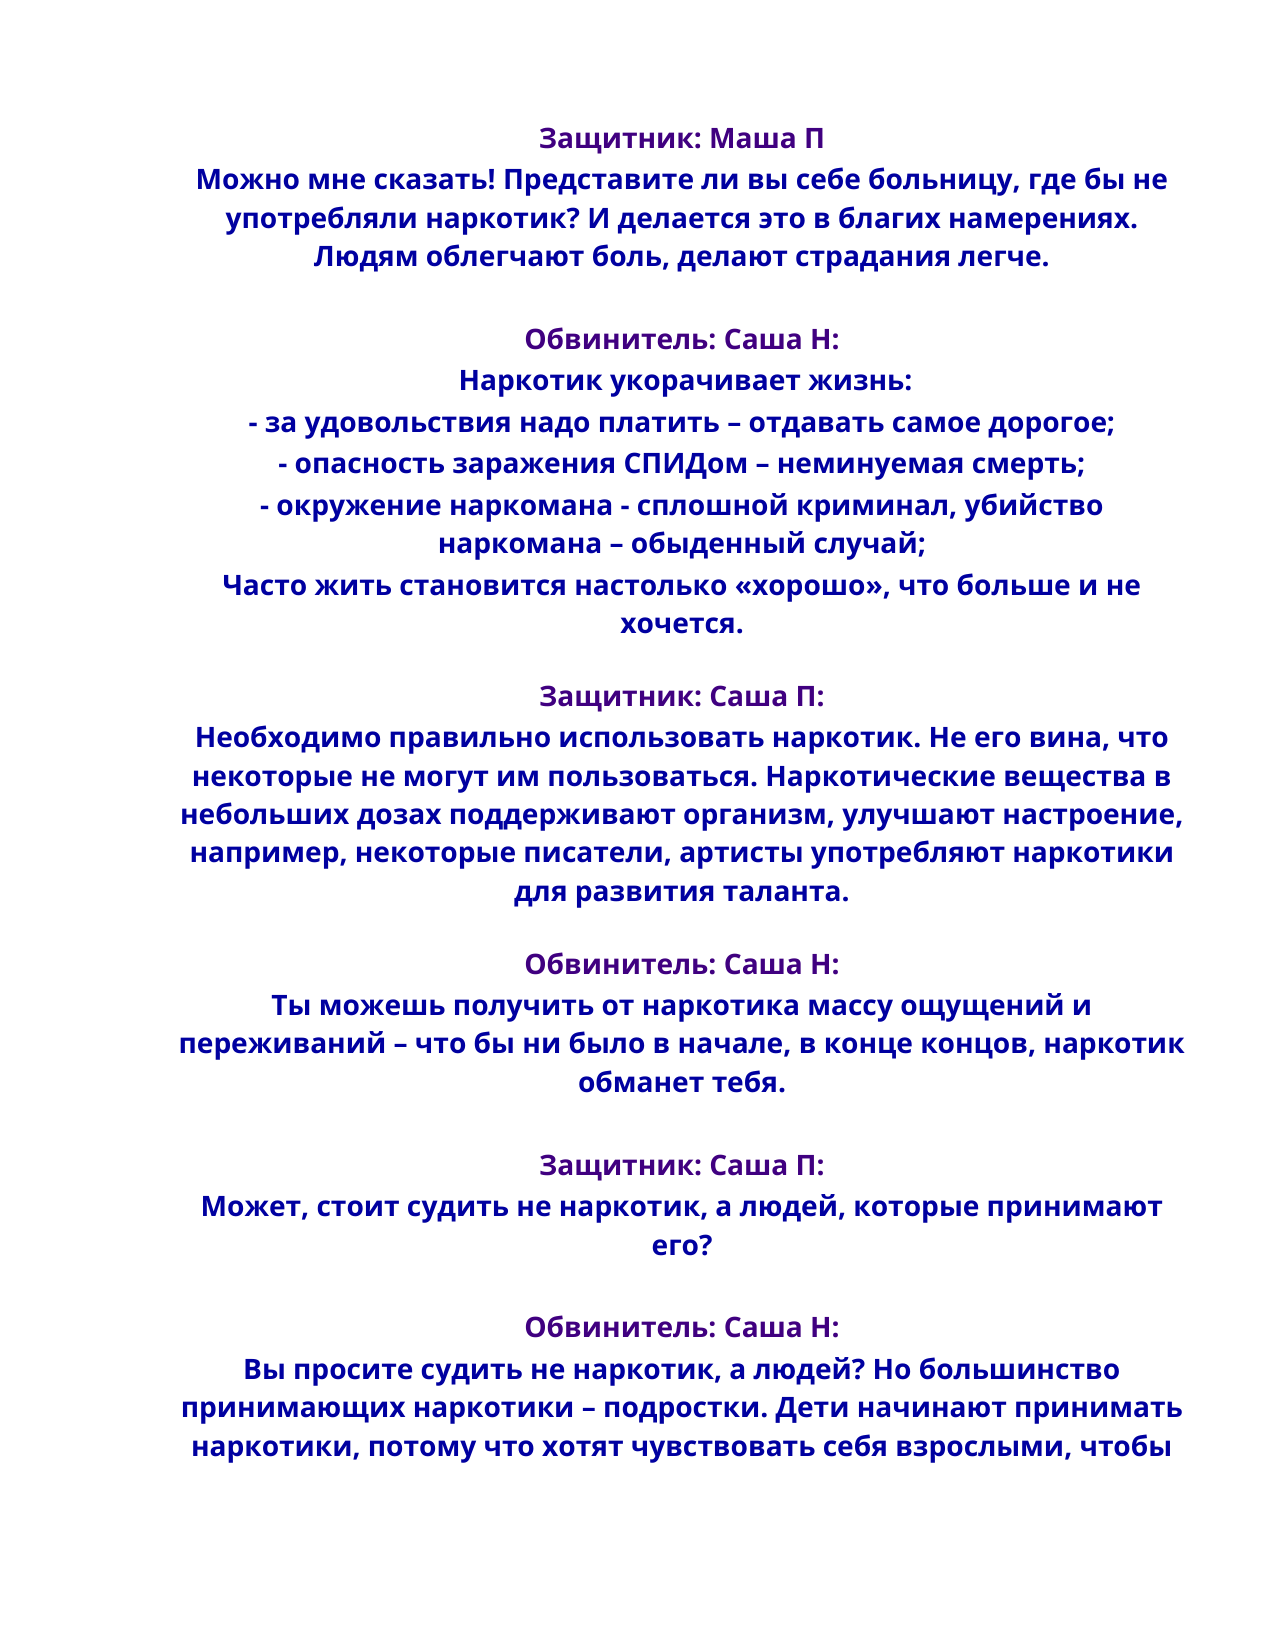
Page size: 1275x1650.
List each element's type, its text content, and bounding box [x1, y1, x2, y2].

text - опасность заражения СПИДом – неминуемая смерть; [177, 443, 1186, 482]
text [177, 1349, 1186, 1464]
text Может, стоит судить не наркотик, а людей, которые принимают его? [177, 1186, 1186, 1263]
text Защитник: Маша П [177, 118, 1186, 156]
text Ты можешь получить от наркотика массу ощущений и переживаний – что бы ни было в начале, в конце концов, наркотик обманет тебя. [177, 985, 1186, 1100]
text Необходимо правильно использовать наркотик. Не его вина, что некоторые не могут им пользоваться. Наркотические вещества в небольших дозах поддерживают организм, улучшают настроение, например, некоторые писатели, артисты употребляют наркотики для развития таланта. [177, 718, 1186, 909]
text Защитник: Саша П: [177, 676, 1186, 714]
text Часто жить становится настолько «хорошо», что больше и не хочется. [177, 565, 1186, 641]
text Обвинитель: Саша Н: [177, 944, 1186, 982]
text Можно мне сказать! Представите ли вы себе больницу, где бы не употребляли наркотик? И делается это в благих намерениях. Людям облегчают боль, делают страдания легче. [177, 159, 1186, 274]
text Наркотик укорачивает жизнь: [177, 361, 1186, 399]
text Обвинитель: Саша Н: [177, 319, 1186, 357]
text Обвинитель: Саша Н: [177, 1308, 1186, 1346]
text Защитник: Саша П: [177, 1145, 1186, 1183]
text - за удовольствия надо платить – отдавать самое дорогое; [177, 402, 1186, 440]
text - окружение наркомана - сплошной криминал, убийство наркомана – обыденный случай; [177, 485, 1186, 562]
